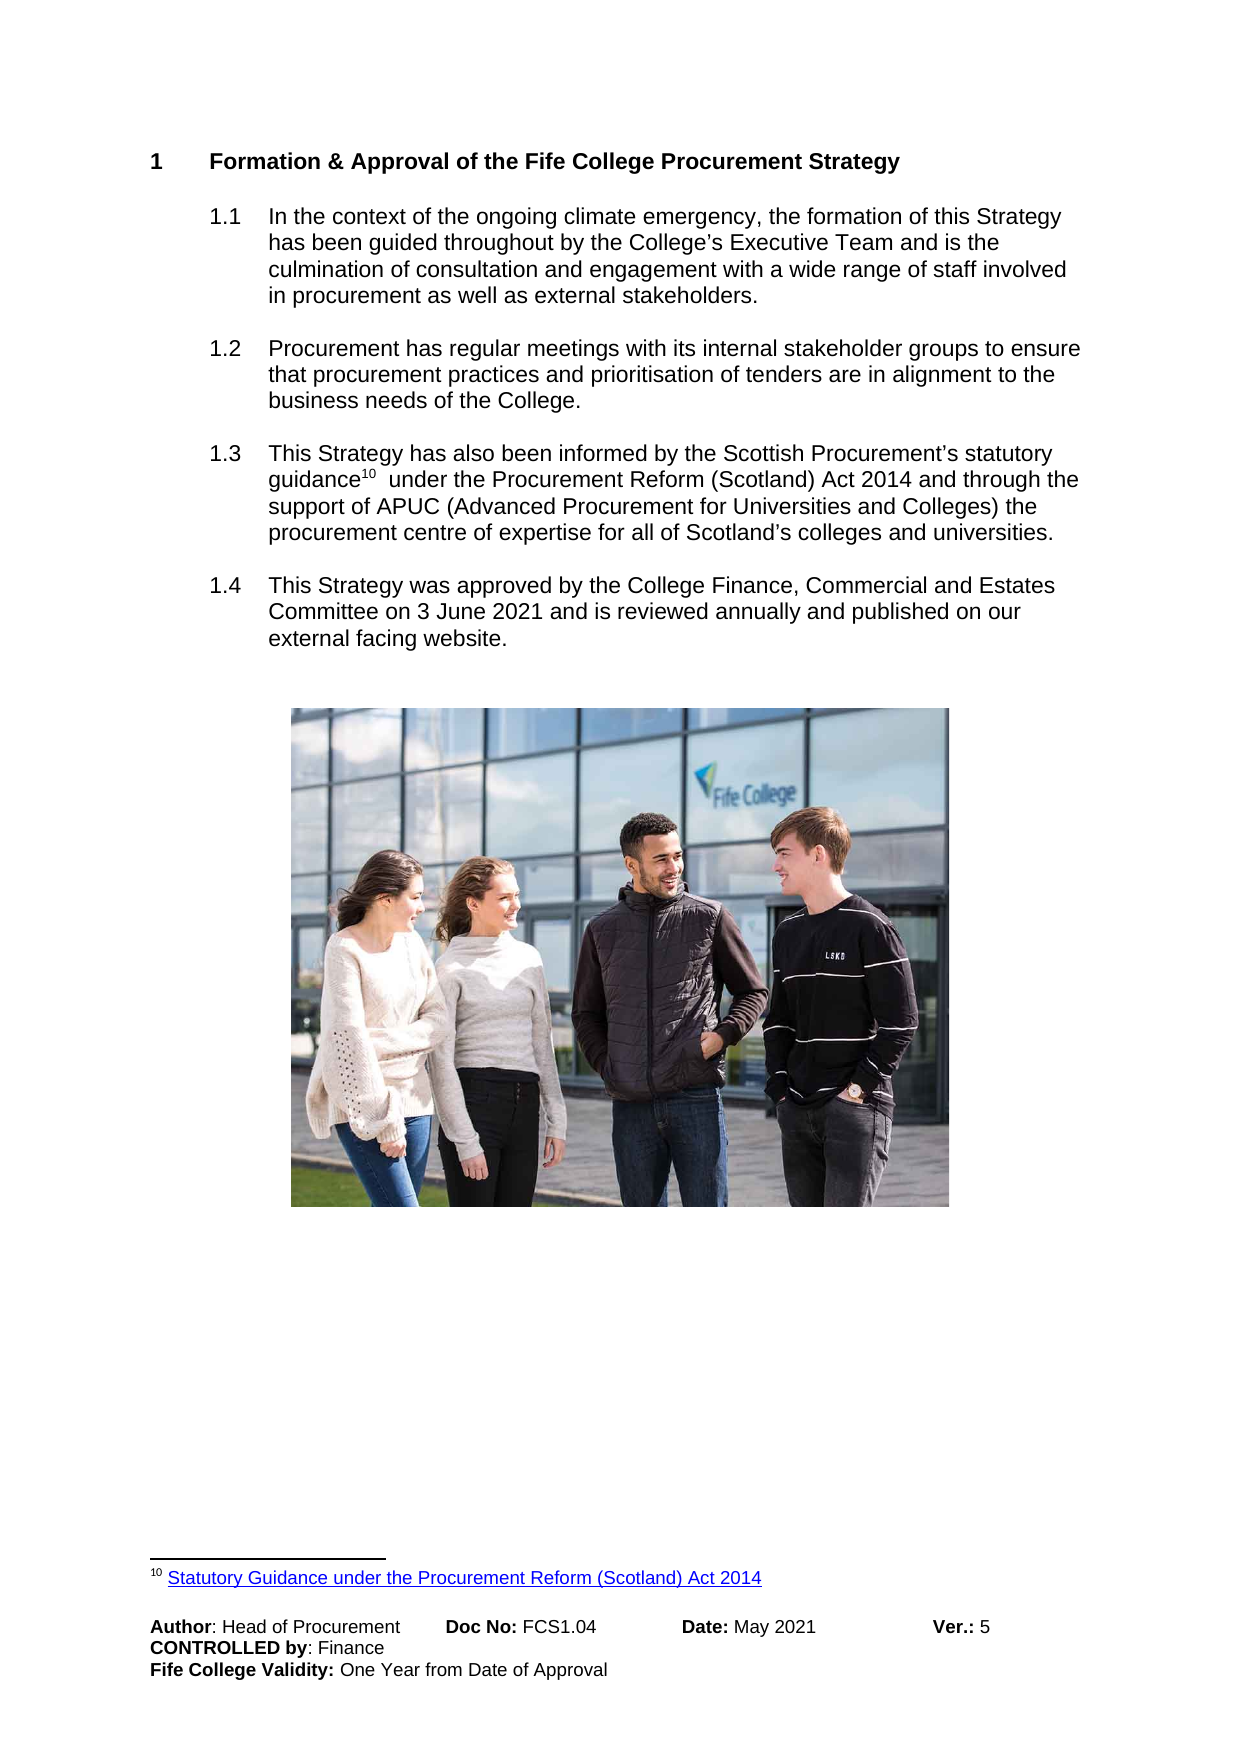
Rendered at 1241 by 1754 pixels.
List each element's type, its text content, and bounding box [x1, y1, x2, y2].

text 1.4 This Strategy was approved by the College Finance, Commercial and Estates Committee on 3 June 2021 and is reviewed annually and published on our external facing website. [209, 572, 1090, 651]
text 1.3 This Strategy has also been informed by the Scottish Procurement’s statutory guidance under the Procurement Reform (Scotland) Act 2014 and through the support of APUC (Advanced Procurement for Universities and Colleges) the procurement centre of expertise for all of Scotland’s colleges and universities. [209, 440, 1090, 545]
subtitle 1 Formation & Approval of the Fife College Procurement Strategy [150, 148, 1090, 174]
text 1.2 Procurement has regular meetings with its internal stakeholder groups to ensure that procurement practices and prioritisation of tenders are in alignment to the business needs of the College. [209, 334, 1090, 414]
picture [291, 708, 950, 1207]
text 1.1 In the context of the ongoing climate emergency, the formation of this Strategy has been guided throughout by the College’s Executive Team and is the culmination of consultation and engagement with a wide range of staff involved in procurement as well as external stakeholders. [209, 203, 1090, 308]
